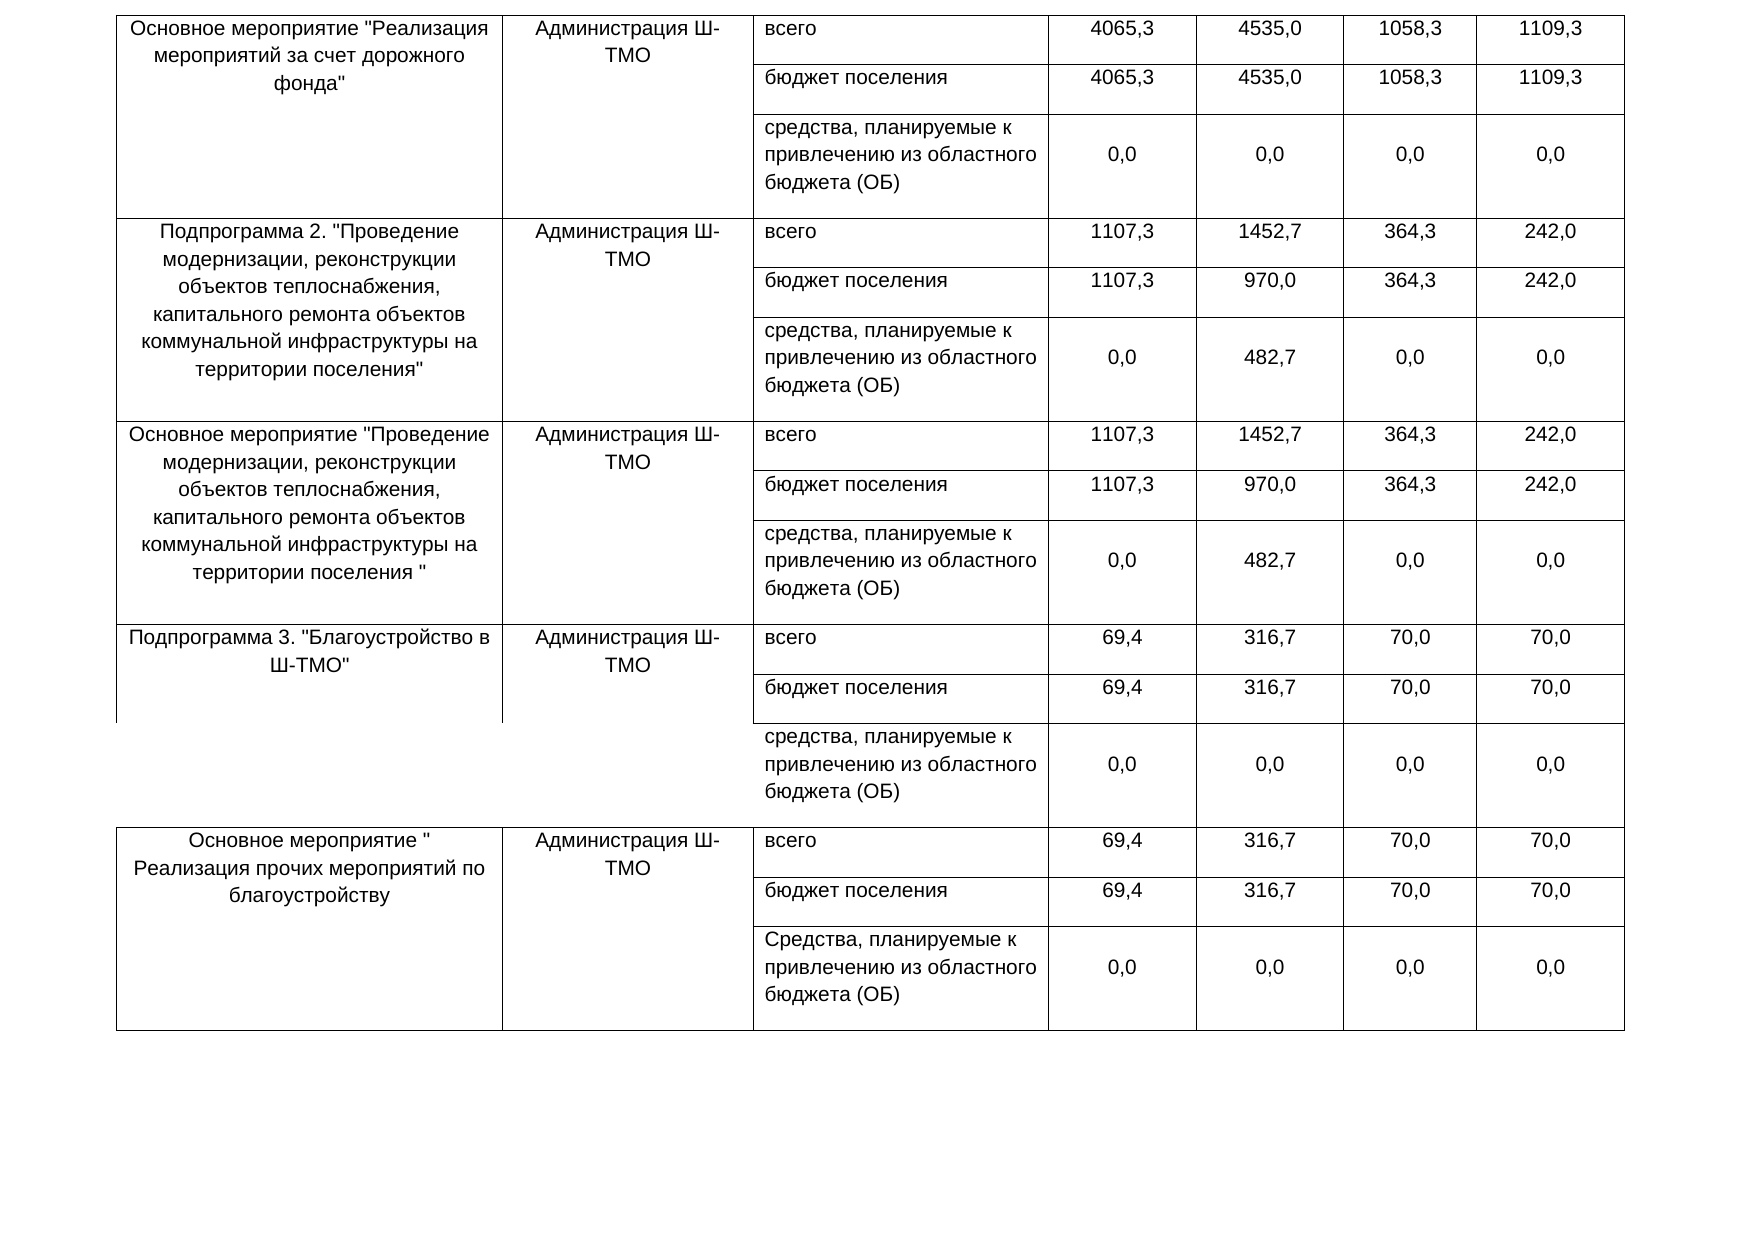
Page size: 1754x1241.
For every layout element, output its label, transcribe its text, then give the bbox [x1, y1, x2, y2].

table_cell всего [754, 828, 1048, 877]
table_cell 364,3 [1344, 422, 1476, 470]
table_cell 70,0 [1344, 675, 1476, 723]
table_cell средства, планируемые к привлечению из областного бюджета (ОБ) [753, 724, 1048, 827]
table_cell 482,7 [1197, 318, 1343, 421]
table_cell Основное мероприятие "Реализация мероприятий за счет дорожного фонда" [117, 16, 502, 218]
table_cell 364,3 [1344, 471, 1476, 520]
table_cell 242,0 [1477, 268, 1624, 317]
table_cell 70,0 [1477, 675, 1624, 723]
table_cell 1452,7 [1197, 422, 1343, 470]
table_cell 0,0 [1477, 724, 1624, 827]
table_cell 1107,3 [1049, 422, 1196, 470]
table_cell 0,0 [1049, 724, 1196, 827]
table_cell бюджет поселения [754, 675, 1048, 723]
table_cell 970,0 [1197, 471, 1343, 520]
table_cell 4065,3 [1049, 16, 1196, 64]
table_cell Администрация Ш-ТМО [503, 625, 753, 723]
table_cell 0,0 [1049, 318, 1196, 421]
table_cell 69,4 [1049, 675, 1196, 723]
table_cell 0,0 [1049, 115, 1196, 218]
table_cell 364,3 [1344, 219, 1476, 267]
table_cell бюджет поселения [754, 268, 1048, 317]
table_cell 1107,3 [1049, 471, 1196, 520]
table_cell 70,0 [1477, 625, 1624, 673]
table_cell 0,0 [1344, 318, 1476, 421]
table_cell 4065,3 [1049, 65, 1196, 113]
table_cell 0,0 [1197, 115, 1343, 218]
table_cell 0,0 [1477, 318, 1624, 421]
table_cell 0,0 [1344, 724, 1476, 827]
table_cell бюджет поселения [754, 65, 1048, 113]
table_cell 1058,3 [1344, 65, 1476, 113]
table_cell всего [754, 219, 1048, 267]
table_cell 69,4 [1049, 828, 1196, 877]
table_cell 0,0 [1049, 521, 1196, 624]
table_cell всего [754, 625, 1048, 673]
table_cell бюджет поселения [754, 471, 1048, 520]
table_cell 0,0 [1477, 115, 1624, 218]
table_cell 0,0 [1197, 927, 1343, 1030]
table_cell 0,0 [1049, 927, 1196, 1030]
table_cell 970,0 [1197, 268, 1343, 317]
table_cell 4535,0 [1197, 16, 1343, 64]
table_cell 70,0 [1477, 828, 1624, 877]
table_cell 242,0 [1477, 219, 1624, 267]
table_cell 364,3 [1344, 268, 1476, 317]
table_cell 70,0 [1344, 878, 1476, 926]
table_cell Администрация Ш-ТМО [503, 422, 753, 624]
table_cell 1109,3 [1477, 16, 1624, 64]
table_cell 69,4 [1049, 625, 1196, 673]
table_cell Средства, планируемые к привлечению из областного бюджета (ОБ) [754, 927, 1048, 1030]
table_cell 70,0 [1344, 625, 1476, 673]
table_cell 4535,0 [1197, 65, 1343, 113]
table_cell 0,0 [1477, 521, 1624, 624]
table_cell 0,0 [1197, 724, 1343, 827]
table_cell 1109,3 [1477, 65, 1624, 113]
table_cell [754, 115, 1048, 218]
table_cell 316,7 [1197, 878, 1343, 926]
table_cell 0,0 [1344, 115, 1476, 218]
table_cell 69,4 [1049, 878, 1196, 926]
table_cell 70,0 [1344, 828, 1476, 877]
table_cell Подпрограмма 3. "Благоустройство в Ш-ТМО" [117, 625, 502, 723]
table_cell бюджет поселения [754, 878, 1048, 926]
table_cell 316,7 [1197, 625, 1343, 673]
table_cell Основное мероприятие "Проведение модернизации, реконструкции объектов теплоснабжения, капитального ремонта объектов коммунальной инфраструктуры на территории поселения " [117, 422, 502, 624]
table_cell 70,0 [1477, 878, 1624, 926]
table_cell 0,0 [1477, 927, 1624, 1030]
table_cell 0,0 [1344, 927, 1476, 1030]
table_cell Администрация Ш-ТМО [503, 219, 753, 421]
table_cell 1058,3 [1344, 16, 1476, 64]
table_cell 316,7 [1197, 828, 1343, 877]
table_cell Подпрограмма 2. "Проведение модернизации, реконструкции объектов теплоснабжения, капитального ремонта объектов коммунальной инфраструктуры на территории поселения" [117, 219, 502, 421]
table_cell 242,0 [1477, 422, 1624, 470]
table_cell 316,7 [1197, 675, 1343, 723]
table_cell всего [754, 422, 1048, 470]
table_cell Основное мероприятие " Реализация прочих мероприятий по благоустройству [117, 828, 502, 1030]
table_cell всего [754, 16, 1048, 64]
table_cell 0,0 [1344, 521, 1476, 624]
table_cell средства, планируемые к привлечению из областного бюджета (ОБ) [754, 521, 1048, 624]
table_cell 1452,7 [1197, 219, 1343, 267]
table_cell 242,0 [1477, 471, 1624, 520]
table_cell Администрация Ш-ТМО [503, 16, 753, 218]
table_cell 1107,3 [1049, 219, 1196, 267]
table_cell Администрация Ш-ТМО [503, 828, 753, 1030]
table_cell 482,7 [1197, 521, 1343, 624]
table_cell 1107,3 [1049, 268, 1196, 317]
table_cell средства, планируемые к привлечению из областного бюджета (ОБ) [754, 318, 1048, 421]
